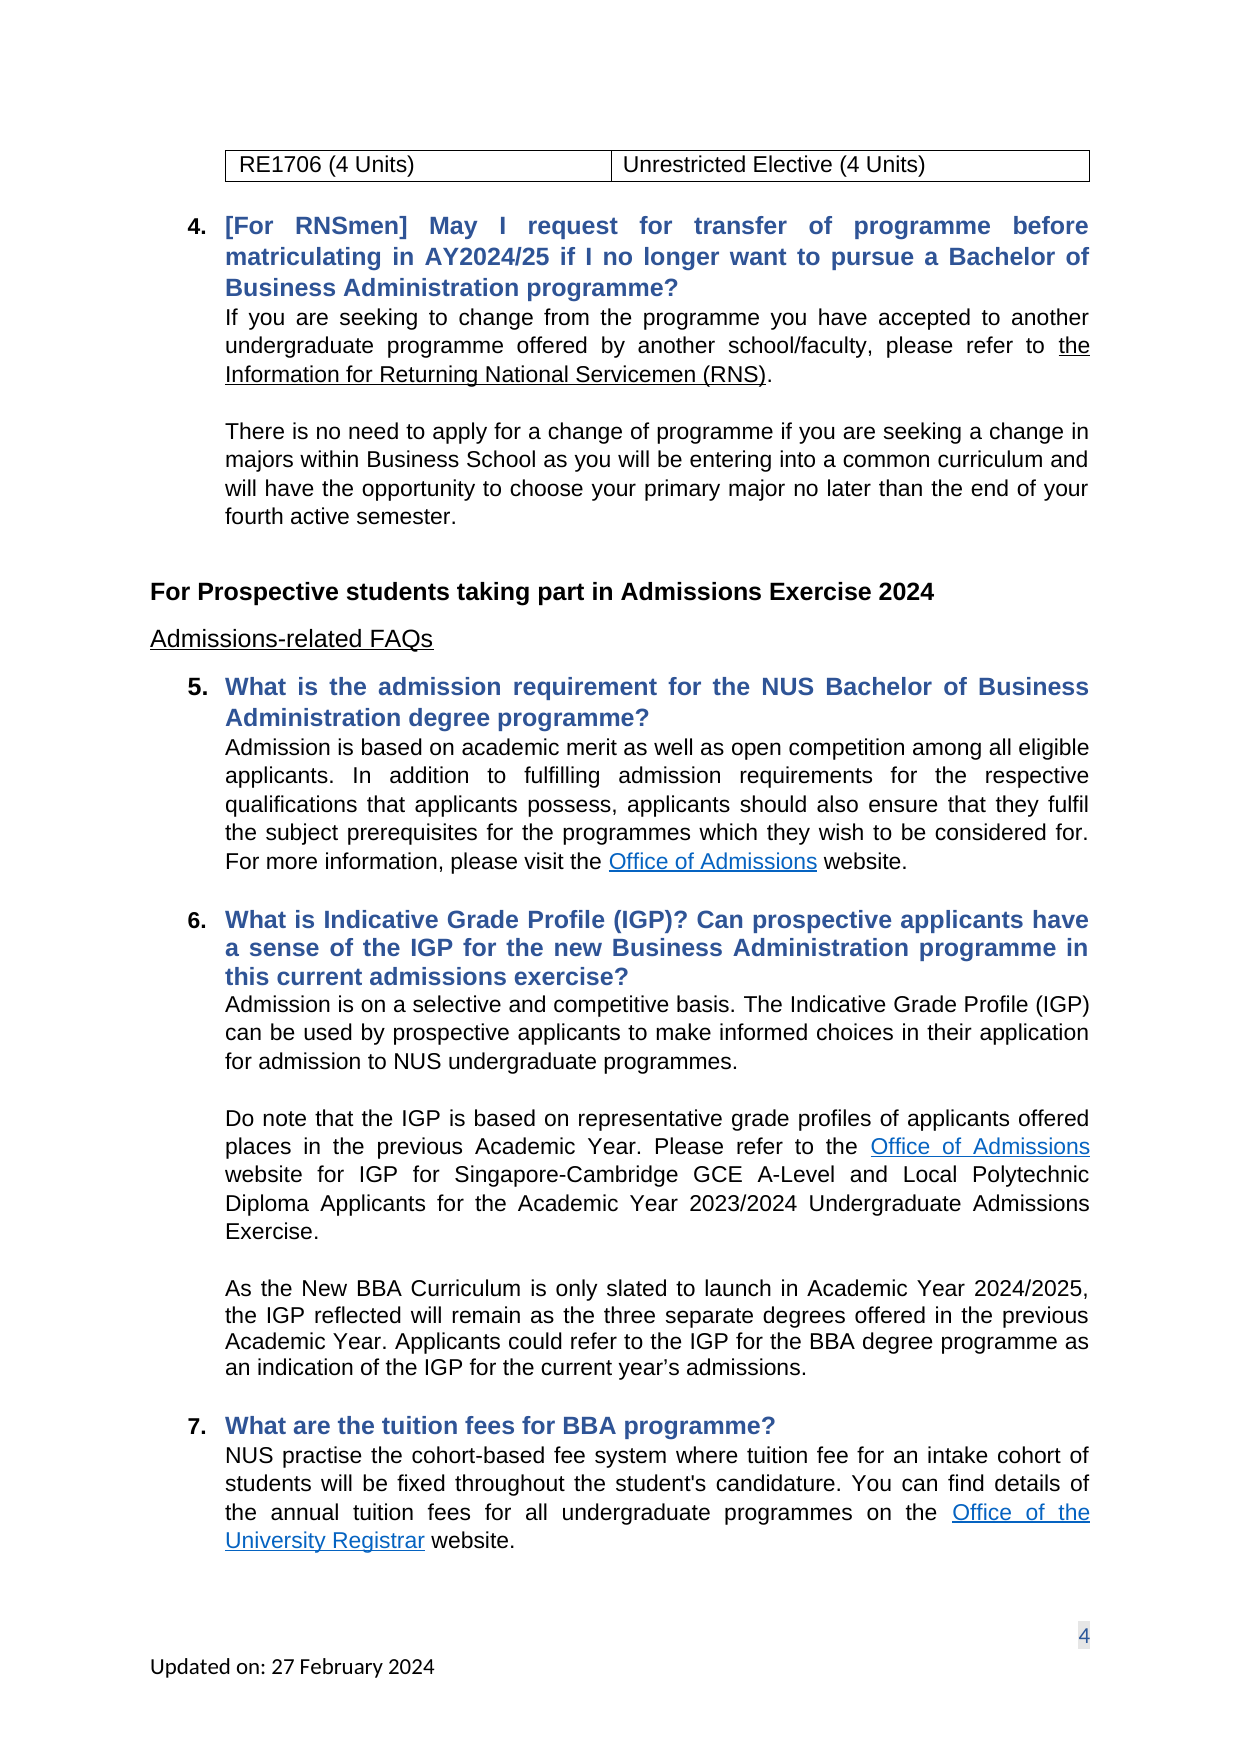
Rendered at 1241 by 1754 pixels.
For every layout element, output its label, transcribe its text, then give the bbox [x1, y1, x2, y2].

list As the New BBA Curriculum is only slated to launch in Academic Year 2024/2025, the IGP reflected will remain as the three separate degrees offered in the previous Academic Year. Applicants could refer to the IGP for the BBA degree programme as an indication of the IGP for the current year’s admissions. [225, 1275, 1090, 1381]
text Admissions-related FAQs [150, 624, 1090, 653]
text For Prospective students taking part in Admissions Exercise 2024 [150, 576, 1090, 605]
list What is Indicative Grade Profile (IGP)? Can prospective applicants have a sense of the IGP for the new Business Administration programme in this current admissions exercise? [187, 904, 1090, 991]
list What is the admission requirement for the NUS Bachelor of Business Administration degree programme? [187, 672, 1090, 732]
list Admission is on a selective and competitive basis. The Indicative Grade Profile (IGP) can be used by prospective applicants to make informed choices in their application for admission to NUS undergraduate programmes. [225, 991, 1090, 1074]
list There is no need to apply for a change of programme if you are seeking a change in majors within Business School as you will be entering into a common curriculum and will have the opportunity to choose your primary major no later than the end of your fourth active semester. [225, 418, 1090, 529]
list [For RNSmen] May I request for transfer of programme before matriculating in AY2024/25 if I no longer want to pursue a Bachelor of Business Administration programme? [187, 211, 1090, 302]
list Admission is based on academic merit as well as open competition among all eligible applicants. In addition to fulfilling admission requirements for the respective qualifications that applicants possess, applicants should also ensure that they fulfil the subject prerequisites for the programmes which they wish to be considered for. For more information, please visit the Office of Admissions website. [225, 734, 1090, 874]
table_cell RE1706 (4 Units) [226, 151, 611, 181]
table_cell Unrestricted Elective (4 Units) [612, 151, 1089, 181]
list If you are seeking to change from the programme you have accepted to another undergraduate programme offered by another school/faculty, please refer to the Information for Returning National Servicemen (RNS). [225, 304, 1090, 387]
list Do note that the IGP is based on representative grade profiles of applicants offered places in the previous Academic Year. Please refer to the Office of Admissions website for IGP for Singapore-Cambridge GCE A-Level and Local Polytechnic Diploma Applicants for the Academic Year 2023/2024 Undergraduate Admissions Exercise. [225, 1104, 1090, 1245]
list What are the tuition fees for BBA programme? [187, 1411, 1090, 1439]
list NUS practise the cohort-based fee system where tuition fee for an intake cohort of students will be fixed throughout the student's candidature. You can find details of the annual tuition fees for all undergraduate programmes on the Office of the University Registrar website. [225, 1442, 1090, 1553]
